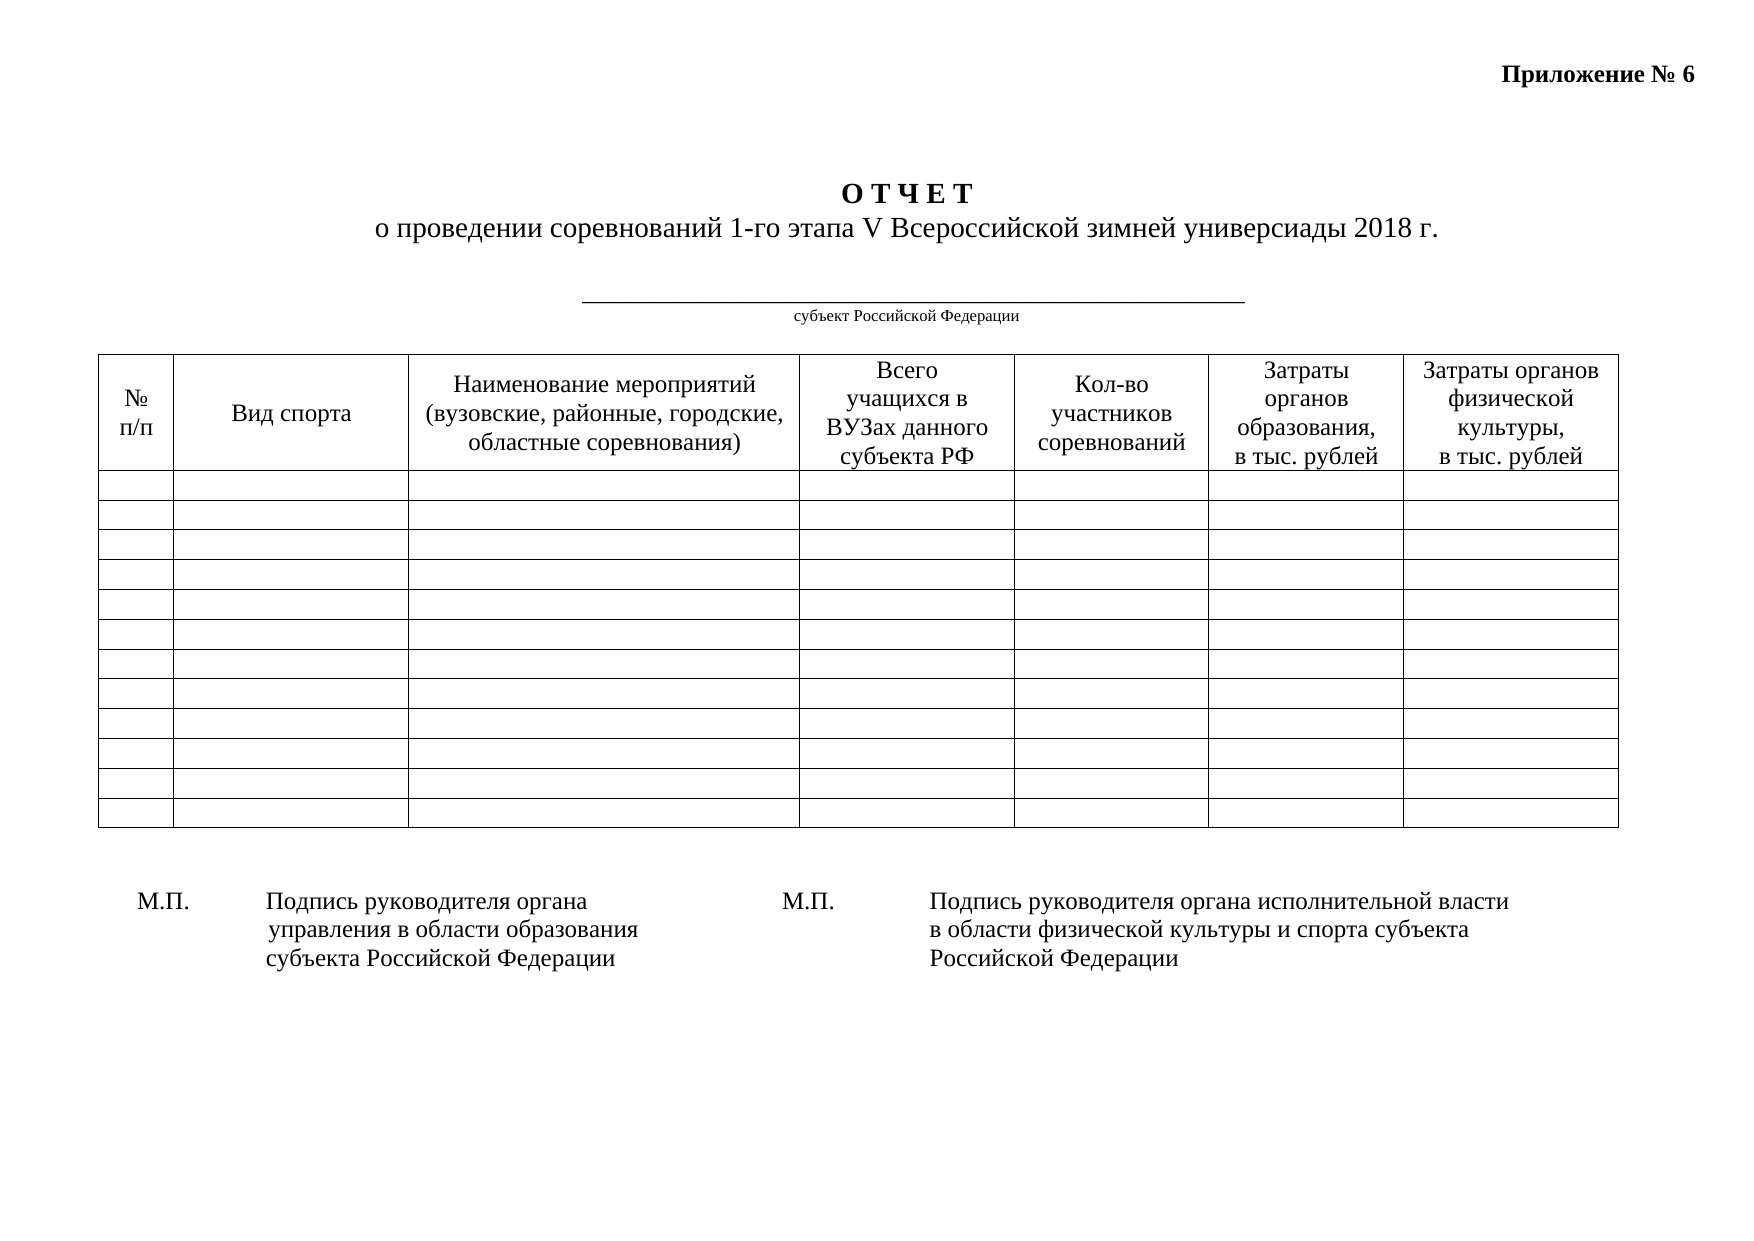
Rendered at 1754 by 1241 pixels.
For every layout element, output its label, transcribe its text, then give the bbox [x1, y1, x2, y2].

text М.П. Подпись руководителя органа М.П. Подпись руководителя органа исполнительной власти [118, 886, 1695, 914]
table_cell [800, 590, 1014, 619]
text субъект Российской Федерации [118, 306, 1695, 325]
table_cell [174, 471, 408, 499]
table_cell [1209, 560, 1403, 589]
table_cell [1015, 679, 1208, 708]
table_cell [1404, 590, 1618, 619]
table_header Всего учащихся в ВУЗах данного субъекта РФ [800, 355, 1014, 470]
table_cell [1209, 471, 1403, 499]
table_cell [800, 739, 1014, 768]
table_cell [1404, 769, 1618, 797]
table_cell [1404, 650, 1618, 678]
table_cell [174, 530, 408, 559]
table_cell [1209, 679, 1403, 708]
table_cell [1209, 530, 1403, 559]
text Приложение № 6 [118, 59, 1695, 88]
text управления в области образования в области физической культуры и спорта субъекта субъекта Российской Федерации Российской Федерации [118, 914, 1695, 972]
table_cell [409, 530, 799, 559]
table_cell [409, 590, 799, 619]
table_cell [409, 679, 799, 708]
table_cell [1404, 709, 1618, 738]
table_cell [1404, 739, 1618, 768]
table_cell [800, 560, 1014, 589]
table_cell [174, 501, 408, 529]
table_cell [1209, 501, 1403, 529]
table_cell [1015, 620, 1208, 648]
table_cell [174, 560, 408, 589]
table_cell [99, 560, 173, 589]
table_cell [99, 501, 173, 529]
table_cell [1404, 679, 1618, 708]
table_cell [1404, 471, 1618, 499]
table_cell [1404, 560, 1618, 589]
text о проведении соревнований 1-го этапа V Всероссийской зимней универсиады 2018 г. [118, 210, 1695, 243]
table_cell [1209, 590, 1403, 619]
table_cell [1209, 620, 1403, 648]
table_header Затраты органов образования, в тыс. рублей [1209, 355, 1403, 470]
table_cell [99, 739, 173, 768]
table_cell [99, 530, 173, 559]
table_cell [174, 679, 408, 708]
table_cell [409, 769, 799, 797]
table_cell [1015, 799, 1208, 827]
table_cell [99, 590, 173, 619]
table_cell [1015, 590, 1208, 619]
table_cell [1404, 501, 1618, 529]
table_cell [409, 501, 799, 529]
table_header Кол-во участников соревнований [1015, 355, 1208, 470]
table_cell [99, 799, 173, 827]
table_cell [99, 620, 173, 648]
table_cell [409, 471, 799, 499]
table_cell [1209, 739, 1403, 768]
table_cell [174, 739, 408, 768]
table_cell [800, 620, 1014, 648]
table_cell [174, 620, 408, 648]
table_cell [800, 769, 1014, 797]
table_cell [409, 799, 799, 827]
table_cell [174, 650, 408, 678]
table_cell [800, 799, 1014, 827]
text _____________________________________________________ [118, 277, 1695, 306]
table_cell [174, 769, 408, 797]
table_cell [1015, 650, 1208, 678]
table_header Наименование мероприятий (вузовские, районные, городские, областные соревнования) [409, 355, 799, 470]
table_cell [1015, 769, 1208, 797]
table_cell [800, 530, 1014, 559]
table_cell [1015, 501, 1208, 529]
table_cell [174, 799, 408, 827]
table_cell [1209, 799, 1403, 827]
table_cell [800, 501, 1014, 529]
table_cell [1015, 560, 1208, 589]
table_cell [1209, 709, 1403, 738]
table_cell [99, 769, 173, 797]
table_cell [99, 471, 173, 499]
table_cell [800, 709, 1014, 738]
table_cell [174, 590, 408, 619]
table_cell [1015, 709, 1208, 738]
table_cell [174, 709, 408, 738]
table_cell [99, 679, 173, 708]
table_header Затраты органов физической культуры, в тыс. рублей [1404, 355, 1618, 470]
table_cell [1015, 471, 1208, 499]
table_cell [1015, 739, 1208, 768]
table_cell [1209, 769, 1403, 797]
table_cell [1404, 620, 1618, 648]
table_cell [99, 650, 173, 678]
table_cell [409, 709, 799, 738]
table_cell [1404, 530, 1618, 559]
table_cell [99, 709, 173, 738]
table_header Вид спорта [174, 355, 408, 470]
table_cell [409, 620, 799, 648]
table_cell [1015, 530, 1208, 559]
table_cell [1209, 650, 1403, 678]
table_cell [800, 679, 1014, 708]
table_cell [409, 739, 799, 768]
table_cell [800, 650, 1014, 678]
table_cell [409, 560, 799, 589]
table_cell [409, 650, 799, 678]
table_cell [800, 471, 1014, 499]
table_header № п/п [99, 355, 173, 470]
table_cell [1404, 799, 1618, 827]
text О Т Ч Е Т [118, 176, 1695, 210]
